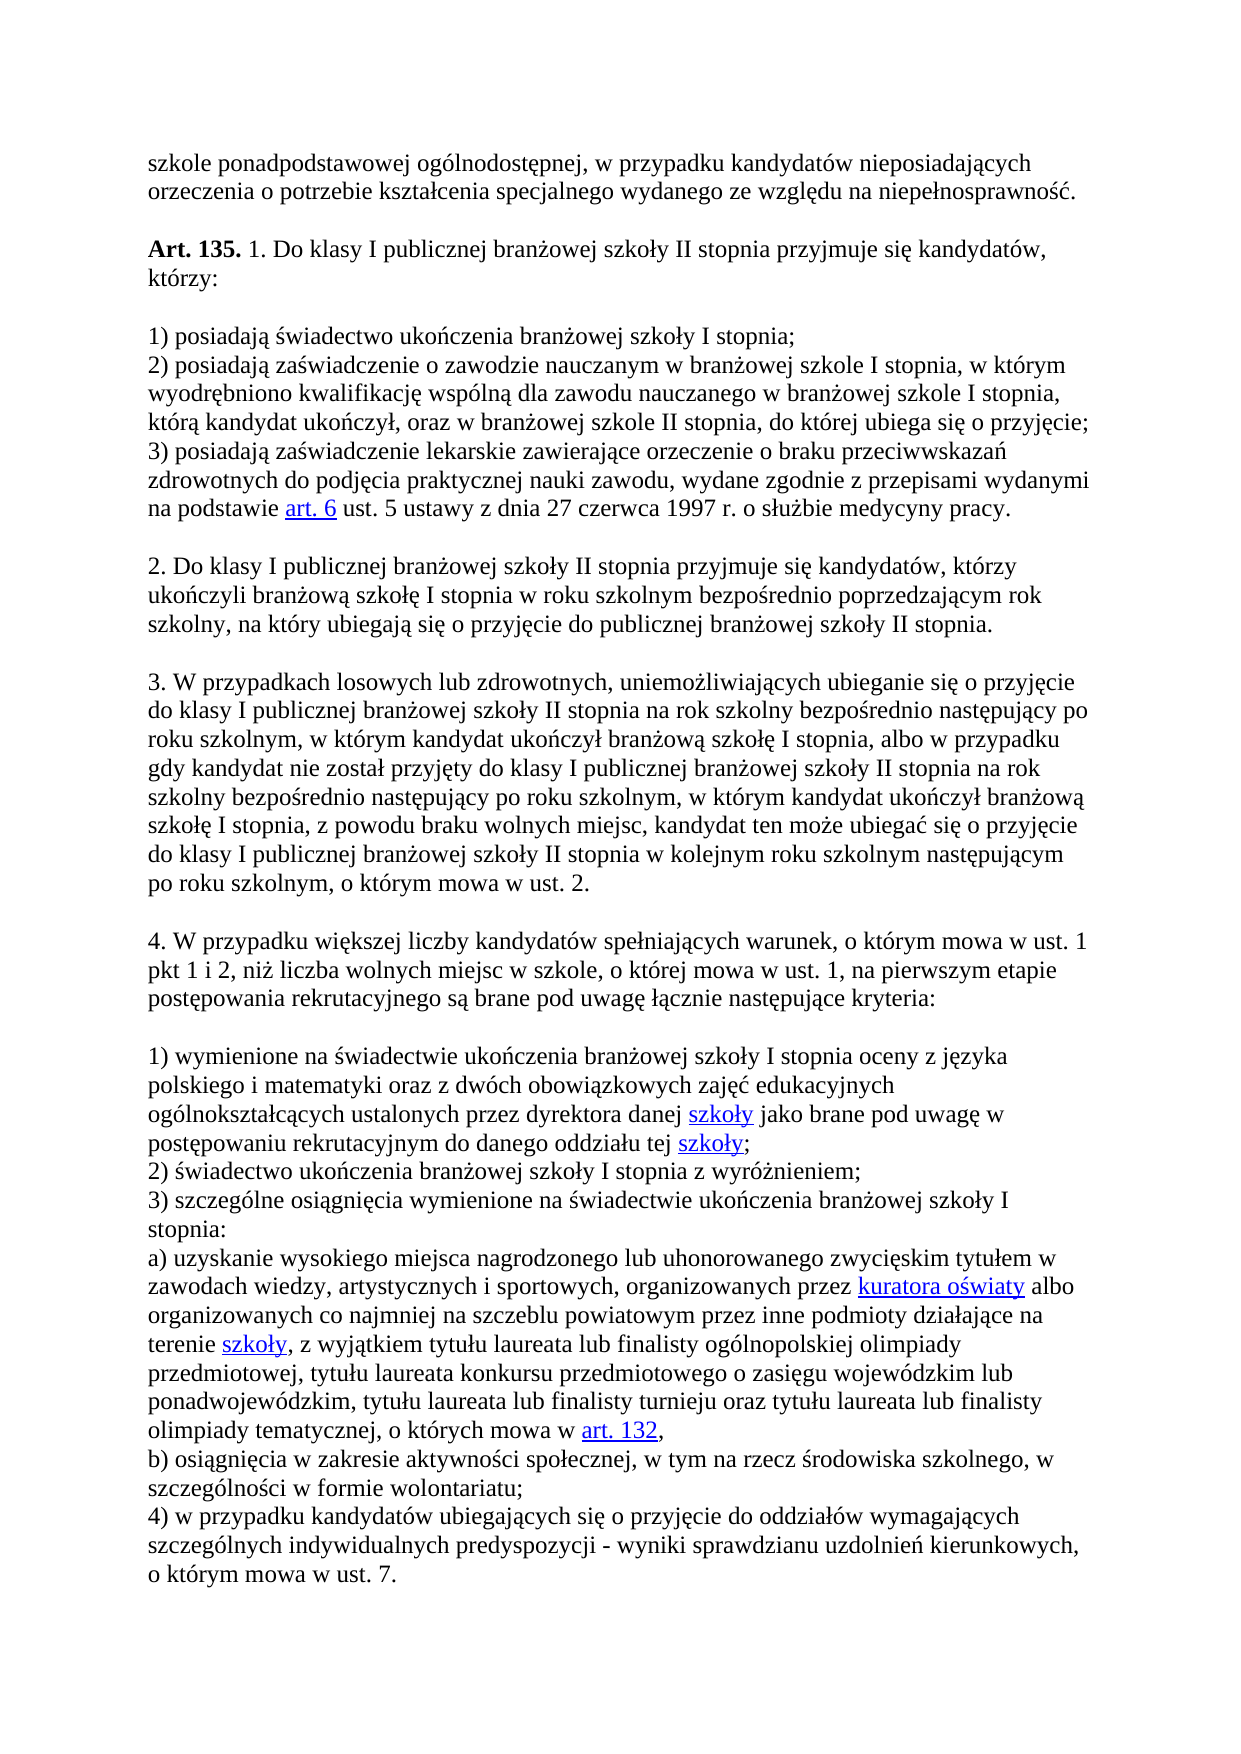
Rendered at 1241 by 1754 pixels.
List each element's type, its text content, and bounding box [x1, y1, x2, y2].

text b) osiągnięcia w zakresie aktywności społecznej, w tym na rzecz środowiska szkolnego, w szczególności w formie wolontariatu; [148, 1444, 1093, 1501]
text 2) świadectwo ukończenia branżowej szkoły I stopnia z wyróżnieniem; [148, 1156, 1093, 1185]
text 2. Do klasy I publicznej branżowej szkoły II stopnia przyjmuje się kandydatów, którzy ukończyli branżową szkołę I stopnia w roku szkolnym bezpośrednio poprzedzającym rok szkolny, na który ubiegają się o przyjęcie do publicznej branżowej szkoły II stopnia. [148, 551, 1093, 638]
text 4. W przypadku większej liczby kandydatów spełniających warunek, o którym mowa w ust. 1 pkt 1 i 2, niż liczba wolnych miejsc w szkole, o której mowa w ust. 1, na pierwszym etapie postępowania rekrutacyjnego są brane pod uwagę łącznie następujące kryteria: [148, 926, 1093, 1012]
text 1) wymienione na świadectwie ukończenia branżowej szkoły I stopnia oceny z języka polskiego i matematyki oraz z dwóch obowiązkowych zajęć edukacyjnych ogólnokształcących ustalonych przez dyrektora danej szkoły jako brane pod uwagę w postępowaniu rekrutacyjnym do danego oddziału tej szkoły; [148, 1041, 1093, 1156]
text 3) szczególne osiągnięcia wymienione na świadectwie ukończenia branżowej szkoły I stopnia: [148, 1185, 1093, 1243]
text 3) posiadają zaświadczenie lekarskie zawierające orzeczenie o braku przeciwwskazań zdrowotnych do podjęcia praktycznej nauki zawodu, wydane zgodnie z przepisami wydanymi na podstawie art. 6 ust. 5 ustawy z dnia 27 czerwca 1997 r. o służbie medycyny pracy. [148, 436, 1093, 522]
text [148, 148, 1093, 205]
text a) uzyskanie wysokiego miejsca nagrodzonego lub uhonorowanego zwycięskim tytułem w zawodach wiedzy, artystycznych i sportowych, organizowanych przez kuratora oświaty albo organizowanych co najmniej na szczeblu powiatowym przez inne podmioty działające na terenie szkoły, z wyjątkiem tytułu laureata lub finalisty ogólnopolskiej olimpiady przedmiotowej, tytułu laureata konkursu przedmiotowego o zasięgu wojewódzkim lub ponadwojewódzkim, tytułu laureata lub finalisty turnieju oraz tytułu laureata lub finalisty olimpiady tematycznej, o których mowa w art. 132, [148, 1243, 1093, 1444]
text Art. 135. 1. Do klasy I publicznej branżowej szkoły II stopnia przyjmuje się kandydatów, którzy: [148, 234, 1093, 292]
text 1) posiadają świadectwo ukończenia branżowej szkoły I stopnia; [148, 321, 1093, 350]
text 4) w przypadku kandydatów ubiegających się o przyjęcie do oddziałów wymagających szczególnych indywidualnych predyspozycji - wyniki sprawdzianu uzdolnień kierunkowych, o którym mowa w ust. 7. [148, 1501, 1093, 1588]
text 3. W przypadkach losowych lub zdrowotnych, uniemożliwiających ubieganie się o przyjęcie do klasy I publicznej branżowej szkoły II stopnia na rok szkolny bezpośrednio następujący po roku szkolnym, w którym kandydat ukończył branżową szkołę I stopnia, albo w przypadku gdy kandydat nie został przyjęty do klasy I publicznej branżowej szkoły II stopnia na rok szkolny bezpośrednio następujący po roku szkolnym, w którym kandydat ukończył branżową szkołę I stopnia, z powodu braku wolnych miejsc, kandydat ten może ubiegać się o przyjęcie do klasy I publicznej branżowej szkoły II stopnia w kolejnym roku szkolnym następującym po roku szkolnym, o którym mowa w ust. 2. [148, 667, 1093, 897]
text 2) posiadają zaświadczenie o zawodzie nauczanym w branżowej szkole I stopnia, w którym wyodrębniono kwalifikację wspólną dla zawodu nauczanego w branżowej szkole I stopnia, którą kandydat ukończył, oraz w branżowej szkole II stopnia, do której ubiega się o przyjęcie; [148, 350, 1093, 436]
